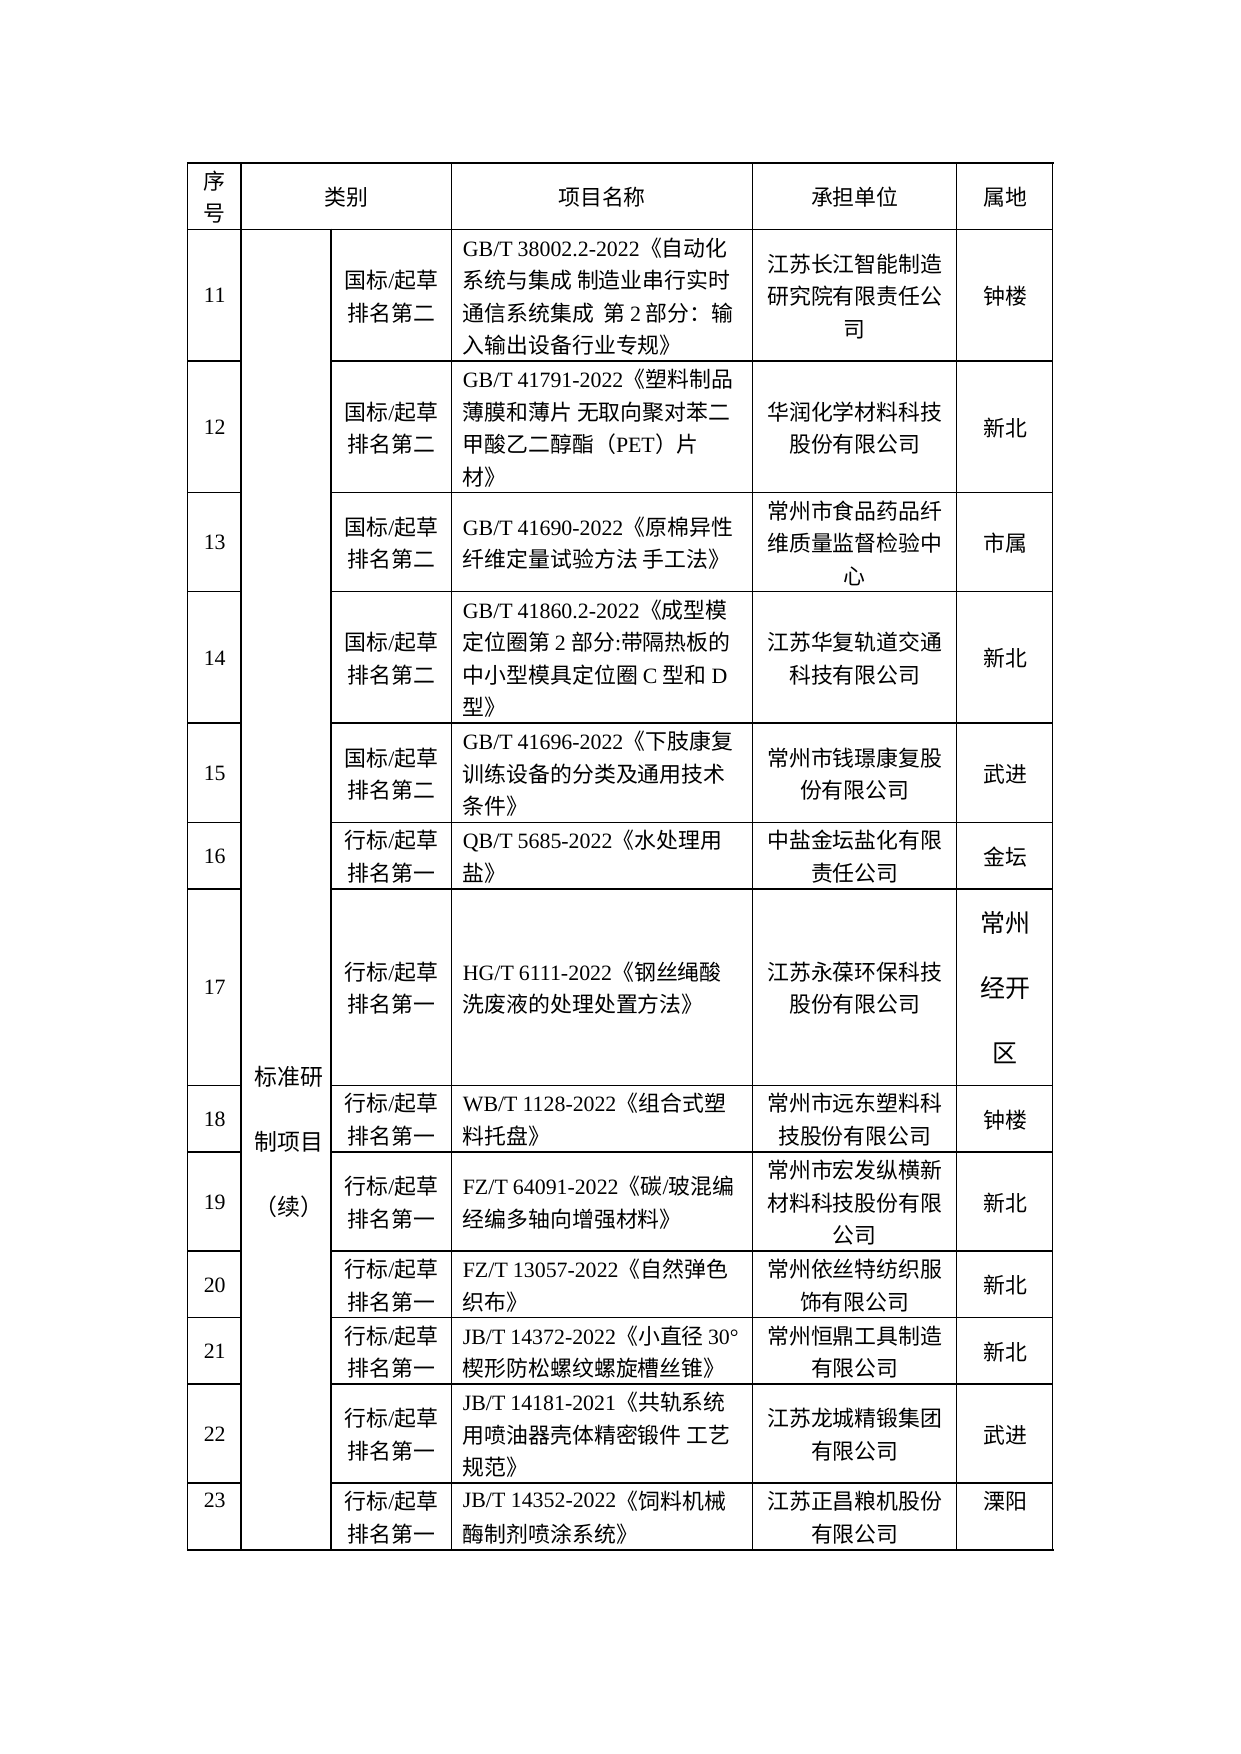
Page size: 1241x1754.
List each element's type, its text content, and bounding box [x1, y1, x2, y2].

table_header 属地 [957, 164, 1052, 228]
table_cell 行标/起草排名第一 [332, 823, 451, 888]
table_cell WB/T 1128-2022《组合式塑料托盘》 [452, 1086, 752, 1151]
table_cell FZ/T 13057-2022《自然弹色织布》 [452, 1252, 752, 1317]
table_cell JB/T 14181-2021《共轨系统用喷油器壳体精密锻件 工艺规范》 [452, 1385, 752, 1482]
table_cell 16 [188, 823, 240, 888]
table_header 项目名称 [452, 164, 752, 228]
table_cell 行标/起草排名第一 [332, 1252, 451, 1317]
table_cell GB/T 38002.2-2022《自动化系统与集成 制造业串行实时通信系统集成 第2部分：输入输出设备行业专规》 [452, 230, 752, 360]
table_cell FZ/T 64091-2022《碳/玻混编经编多轴向增强材料》 [452, 1153, 752, 1250]
table_cell 江苏正昌粮机股份有限公司 [753, 1484, 956, 1549]
table_cell 常州依丝特纺织服饰有限公司 [753, 1252, 956, 1317]
table_cell 新北 [957, 592, 1052, 722]
table_cell QB/T 5685-2022《水处理用盐》 [452, 823, 752, 888]
table_cell 21 [188, 1318, 240, 1383]
table_cell 14 [188, 592, 240, 722]
table_cell 国标/起草排名第二 [332, 493, 451, 591]
table_cell 行标/起草排名第一 [332, 1318, 451, 1383]
table_cell GB/T 41860.2-2022《成型模 定位圈第2 部分:带隔热板的中小型模具定位圈 C 型和 D 型》 [452, 592, 752, 722]
table_cell 13 [188, 493, 240, 591]
table_cell 行标/起草排名第一 [332, 890, 451, 1084]
table_cell 17 [188, 890, 240, 1084]
table_header 序号 [188, 164, 240, 228]
table_cell 行标/起草排名第一 [332, 1153, 451, 1250]
table_cell 江苏龙城精锻集团有限公司 [753, 1385, 956, 1482]
table_cell 国标/起草排名第二 [332, 362, 451, 492]
table_header 承担单位 [753, 164, 956, 228]
table_header 类别 [242, 164, 451, 228]
table_cell 19 [188, 1153, 240, 1250]
table_cell 常州恒鼎工具制造有限公司 [753, 1318, 956, 1383]
table_cell 15 [188, 724, 240, 821]
table_cell JB/T 14352-2022《饲料机械 酶制剂喷涂系统》 [452, 1484, 752, 1549]
table_cell 常州市远东塑料科技股份有限公司 [753, 1086, 956, 1151]
table_cell 11 [188, 230, 240, 360]
table_cell 华润化学材料科技股份有限公司 [753, 362, 956, 492]
table_cell 国标/起草排名第二 [332, 230, 451, 360]
table_cell 新北 [957, 1318, 1052, 1383]
table_cell 12 [188, 362, 240, 492]
table_cell 常州市钱璟康复股份有限公司 [753, 724, 956, 821]
table_cell 22 [188, 1385, 240, 1482]
table_cell 国标/起草排名第二 [332, 592, 451, 722]
table_cell 钟楼 [957, 1086, 1052, 1151]
table_cell GB/T 41690-2022《原棉异性纤维定量试验方法 手工法》 [452, 493, 752, 591]
table_cell 市属 [957, 493, 1052, 591]
table_cell 常州市食品药品纤维质量监督检验中心 [753, 493, 956, 591]
table_cell 金坛 [957, 823, 1052, 888]
table_cell 23 [188, 1484, 240, 1549]
table_cell 溧阳 [957, 1484, 1052, 1549]
table_cell 行标/起草排名第一 [332, 1385, 451, 1482]
table_cell 中盐金坛盐化有限责任公司 [753, 823, 956, 888]
table_cell 武进 [957, 1385, 1052, 1482]
table_cell 18 [188, 1086, 240, 1151]
table_cell GB/T 41696-2022《下肢康复训练设备的分类及通用技术条件》 [452, 724, 752, 821]
table_cell 新北 [957, 362, 1052, 492]
table_cell HG/T 6111-2022《钢丝绳酸洗废液的处理处置方法》 [452, 890, 752, 1084]
table_cell 常州 经开区 [957, 890, 1052, 1084]
table_cell 新北 [957, 1153, 1052, 1250]
table_cell GB/T 41791-2022《塑料制品 薄膜和薄片 无取向聚对苯二甲酸乙二醇酯（PET）片材》 [452, 362, 752, 492]
table_cell 新北 [957, 1252, 1052, 1317]
table_cell 武进 [957, 724, 1052, 821]
table_cell 行标/起草排名第一 [332, 1484, 451, 1549]
table_cell 20 [188, 1252, 240, 1317]
table_cell 江苏长江智能制造研究院有限责任公司 [753, 230, 956, 360]
table_cell 江苏永葆环保科技股份有限公司 [753, 890, 956, 1084]
table_cell JB/T 14372-2022《小直径30°楔形防松螺纹螺旋槽丝锥》 [452, 1318, 752, 1383]
table_cell 钟楼 [957, 230, 1052, 360]
table_cell 江苏华复轨道交通科技有限公司 [753, 592, 956, 722]
table_cell 常州市宏发纵横新材料科技股份有限公司 [753, 1153, 956, 1250]
table_cell 国标/起草排名第二 [332, 724, 451, 821]
table_cell 行标/起草排名第一 [332, 1086, 451, 1151]
